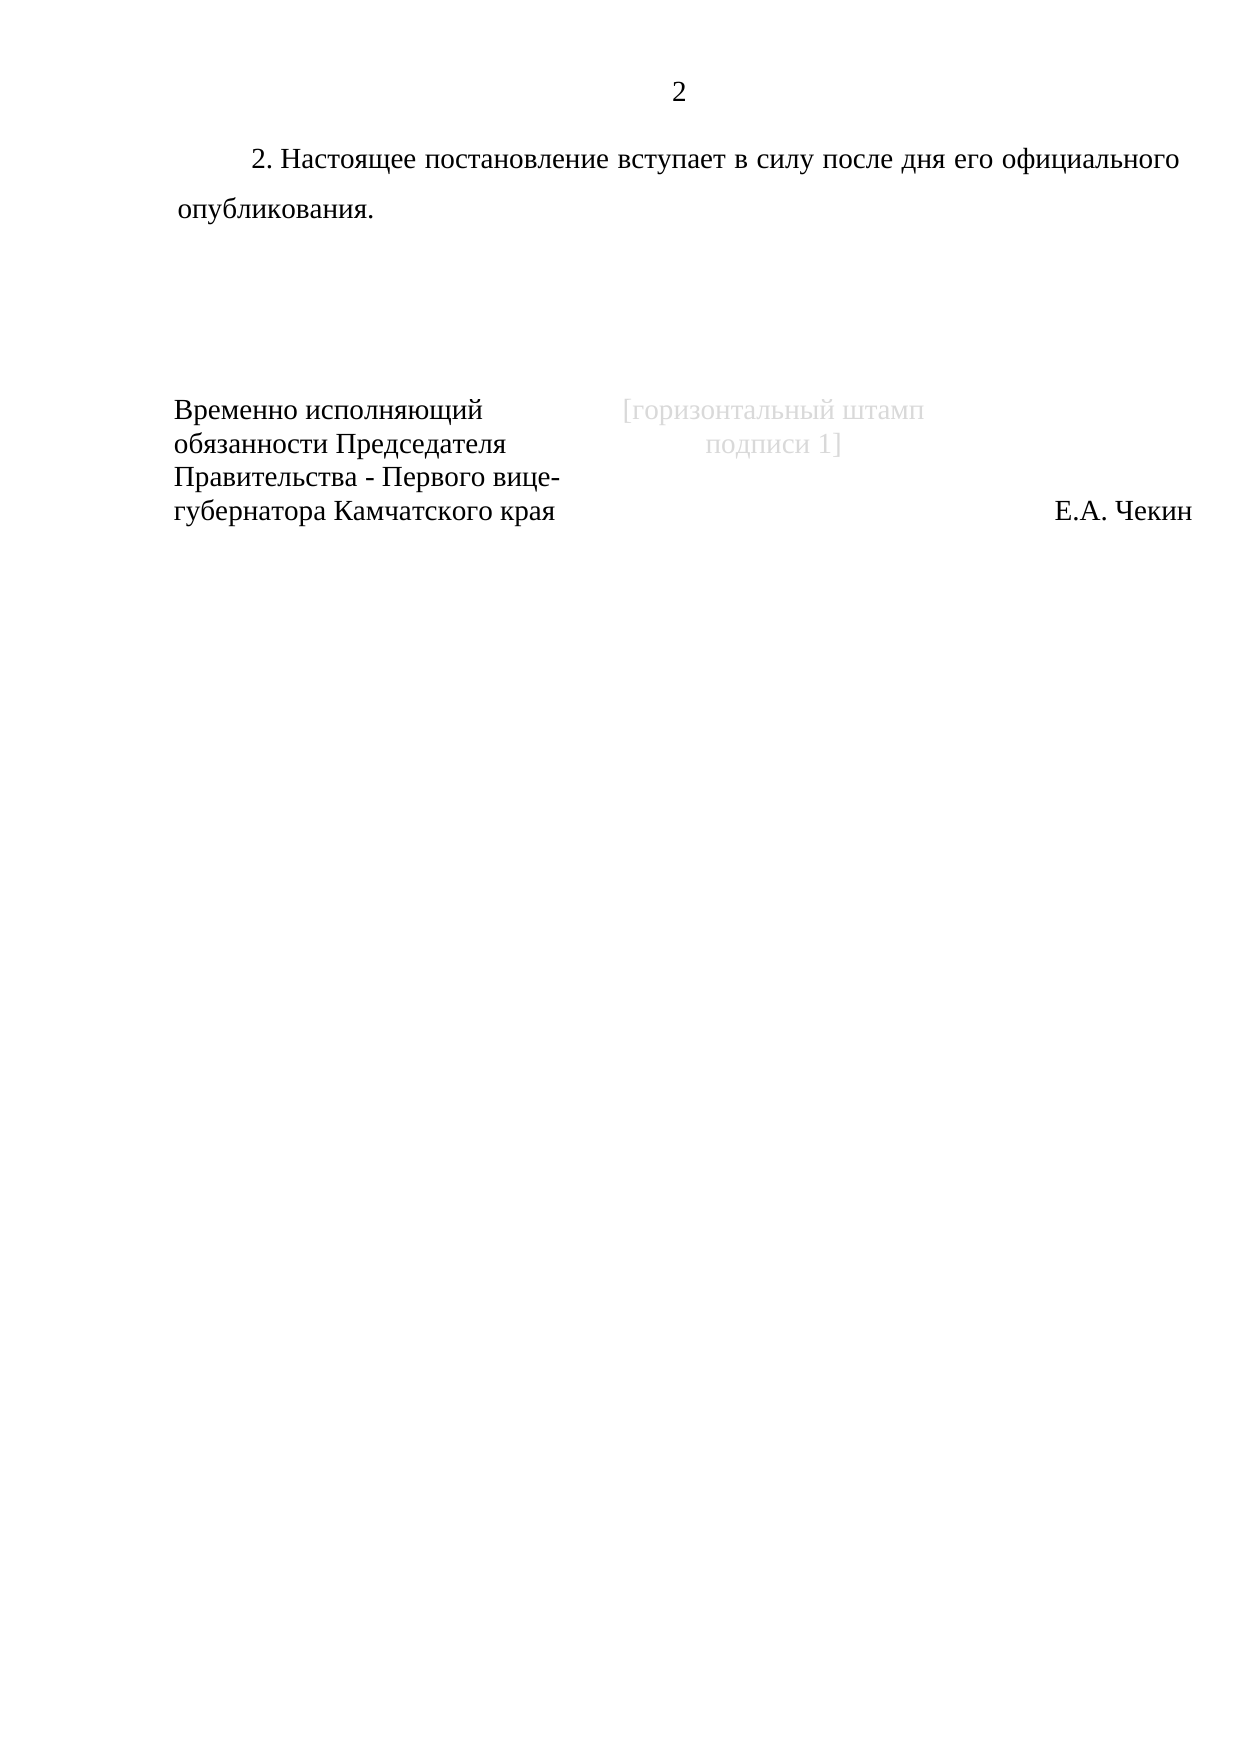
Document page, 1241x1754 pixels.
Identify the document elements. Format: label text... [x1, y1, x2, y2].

text 2. Настоящее постановление вступает в силу после дня его официального опубликования. [177, 141, 1181, 225]
table_header [горизонтальный штамп подписи 1] [573, 393, 974, 527]
table_header Е.А. Чекин [975, 393, 1207, 527]
table_header Временно исполняющий обязанности Председателя Правительства - Первого вице-губернатора Камчатского края [163, 393, 572, 527]
